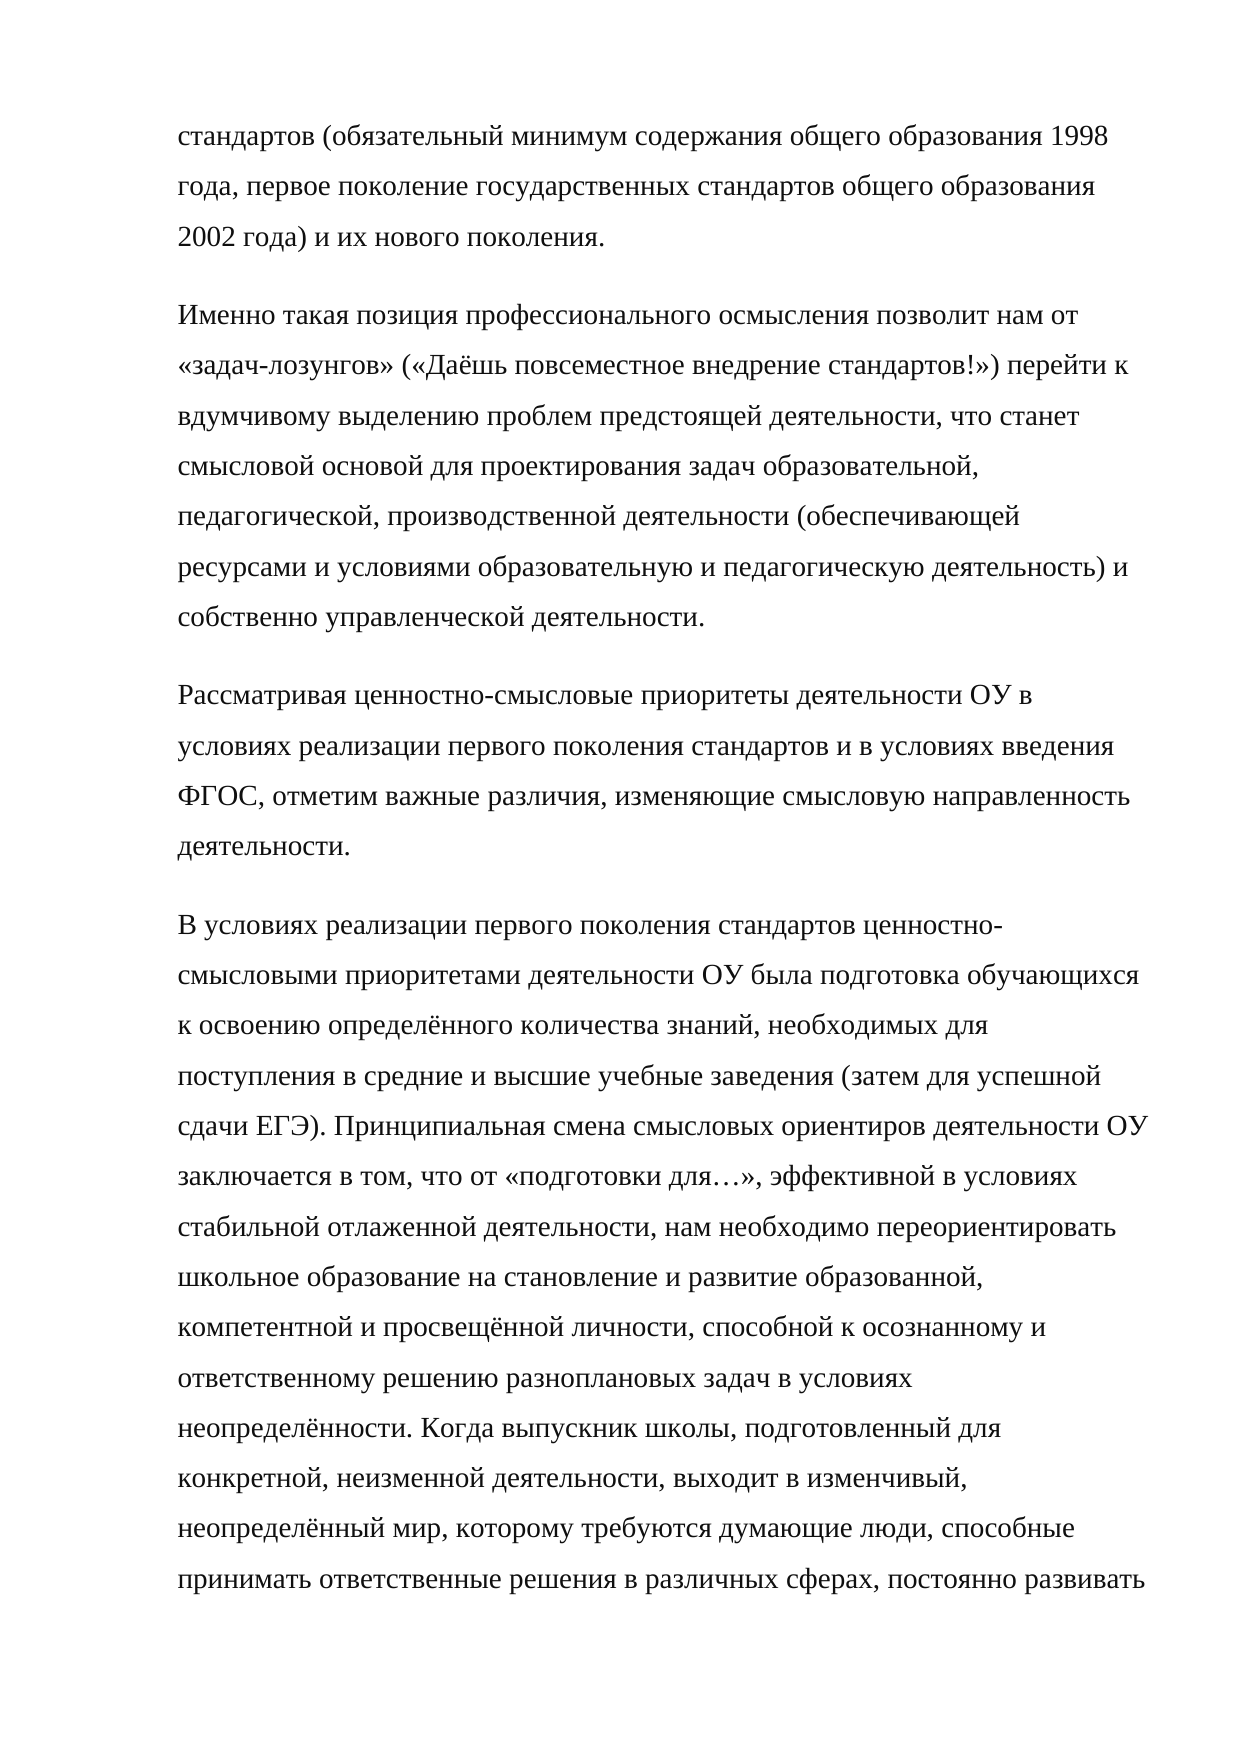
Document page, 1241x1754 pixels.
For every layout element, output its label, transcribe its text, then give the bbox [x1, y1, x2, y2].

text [177, 118, 1152, 252]
text Рассматривая ценностно-смысловые приоритеты деятельности ОУ в условиях реализации первого поколения стандартов и в условиях введения ФГОС, отметим важные различия, изменяющие смысловую направленность деятельности. [177, 677, 1152, 862]
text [177, 907, 1152, 1594]
text Именно такая позиция профессионального осмысления позволит нам от «задач-лозунгов» («Даёшь повсеместное внедрение стандартов!») перейти к вдумчивому выделению проблем предстоящей деятельности, что станет смысловой основой для проектирования задач образовательной, педагогической, производственной деятельности (обеспечивающей ресурсами и условиями образовательную и педагогическую деятельность) и собственно управленческой деятельности. [177, 297, 1152, 633]
